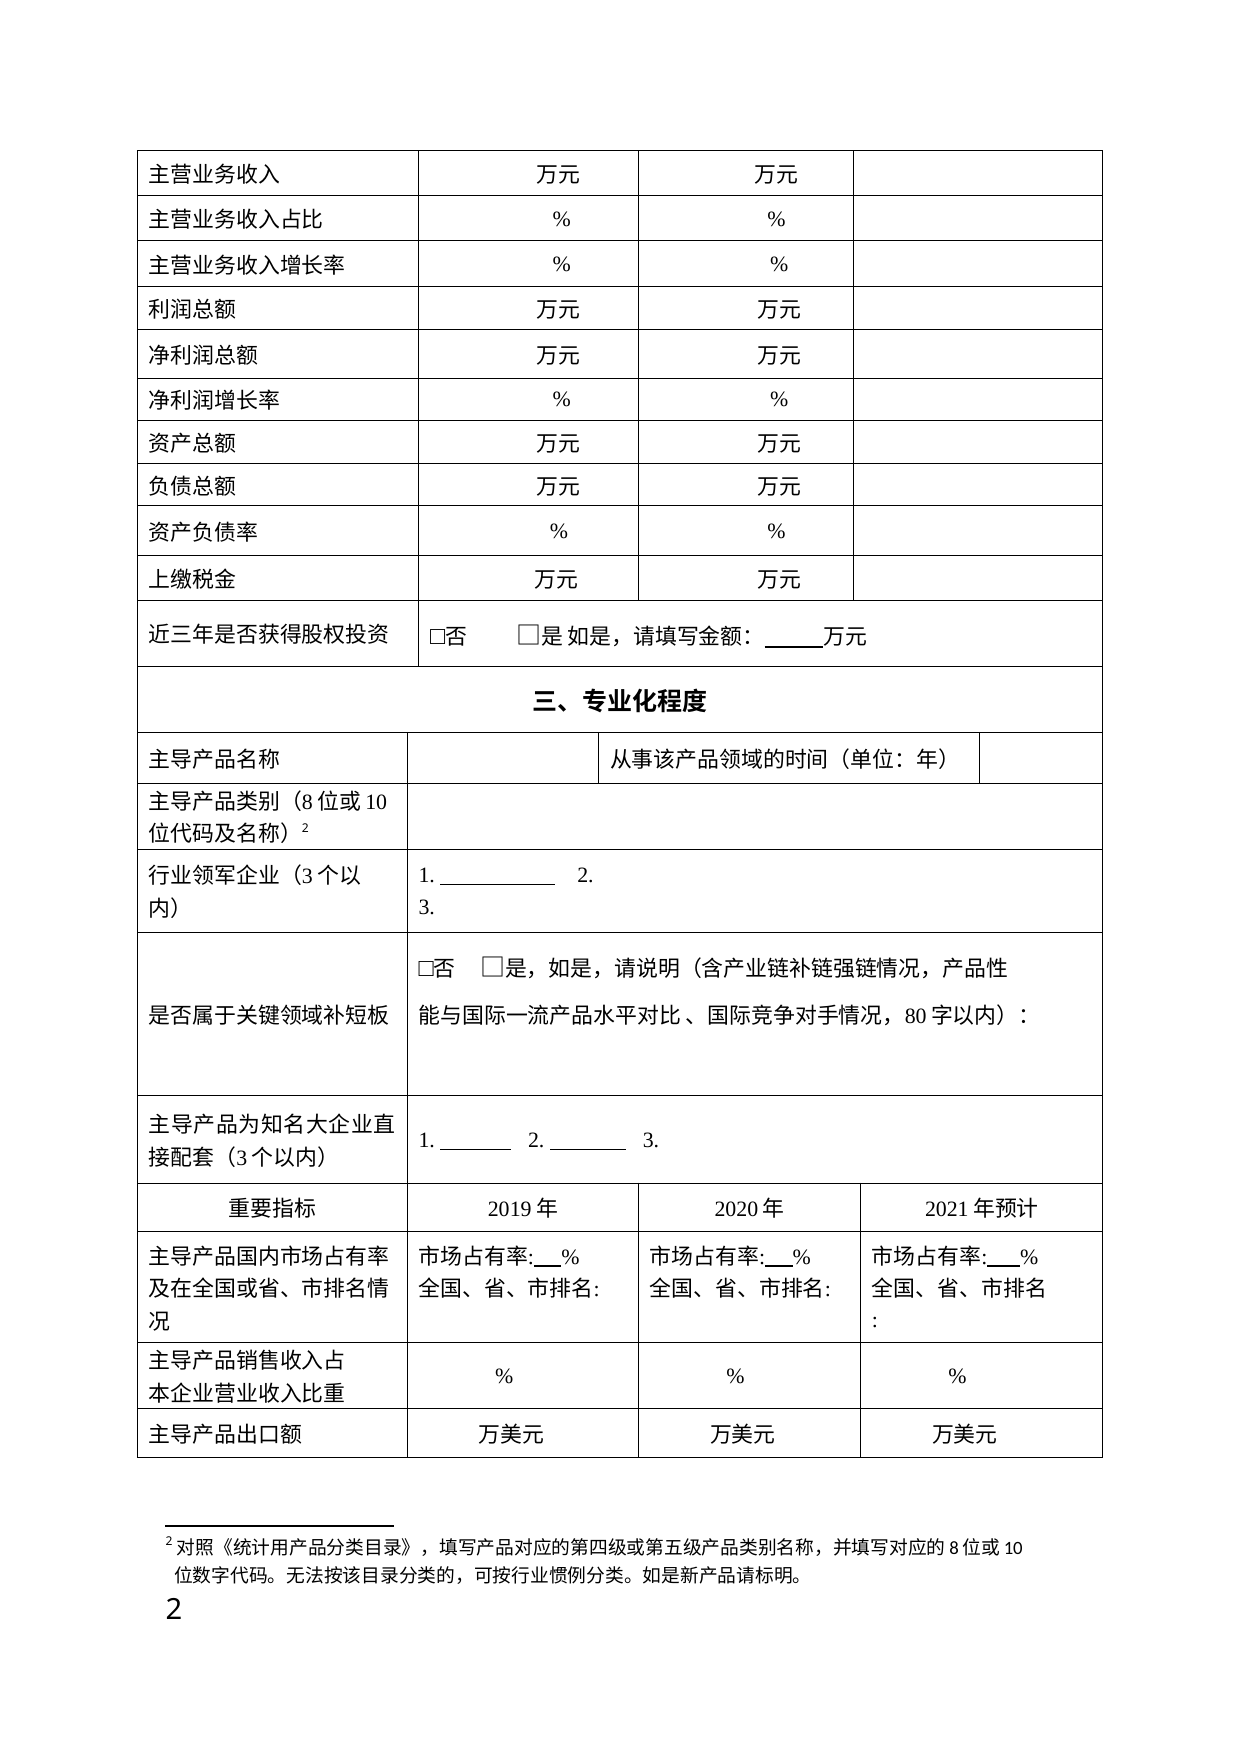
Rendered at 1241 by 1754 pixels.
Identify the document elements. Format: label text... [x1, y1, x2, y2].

table_cell 主营业务收入 [138, 151, 418, 195]
table_cell 资产负债率 [138, 506, 418, 554]
table_cell % [639, 379, 853, 419]
table_cell [854, 506, 1102, 554]
table_cell □否 □是 如是，请填写金额： 万元 [419, 601, 1102, 666]
table_cell [980, 733, 1102, 782]
table_cell 主导产品出口额 [138, 1409, 407, 1457]
table_cell [854, 556, 1102, 600]
table_cell 主导产品销售收入占 本企业营业收入比重 [138, 1343, 407, 1408]
table_cell 万元 [419, 421, 638, 463]
table_cell 是否属于关键领域补短板 [138, 933, 407, 1095]
table_cell 万元 [639, 464, 853, 505]
table_cell 万元 [419, 287, 638, 329]
table_cell 万元 [639, 421, 853, 463]
table_cell % [639, 196, 853, 240]
table_cell 万元 [639, 556, 853, 600]
table_cell 净利润总额 [138, 330, 418, 378]
table_cell 主营业务收入占比 [138, 196, 418, 240]
table_cell 主导产品类别（8位或10位代码及名称） [138, 784, 407, 848]
table_cell [854, 330, 1102, 378]
table_cell % [408, 1343, 638, 1408]
table_cell 2020年 [639, 1184, 860, 1231]
table_cell 万美元 [408, 1409, 638, 1457]
table_cell 万美元 [639, 1409, 860, 1457]
table_cell % [639, 1343, 860, 1408]
table_cell % [419, 196, 638, 240]
table_cell 万元 [639, 151, 853, 195]
table_cell [854, 464, 1102, 505]
table_cell 市场占有率: % 全国、省、市排名 : [861, 1232, 1102, 1342]
table_cell 主营业务收入增长率 [138, 241, 418, 286]
table_cell % [419, 379, 638, 419]
table_cell 万美元 [861, 1409, 1102, 1457]
table_cell [854, 379, 1102, 419]
table_cell 从事该产品领域的时间（单位：年） [599, 733, 979, 782]
table_cell 资产总额 [138, 421, 418, 463]
table_cell 1. 2. 3. [408, 850, 1102, 932]
table_cell 市场占有率: % 全国、省、市排名: [639, 1232, 860, 1342]
table_cell 负债总额 [138, 464, 418, 505]
table_cell 近三年是否获得股权投资 [138, 601, 418, 666]
table_cell [408, 784, 1102, 848]
table_cell [854, 421, 1102, 463]
table_cell 利润总额 [138, 287, 418, 329]
table_cell [854, 151, 1102, 195]
table_cell 万元 [419, 556, 638, 600]
table_cell 万元 [639, 287, 853, 329]
table_cell 万元 [639, 330, 853, 378]
table_cell 万元 [419, 330, 638, 378]
table_cell % [639, 241, 853, 286]
table_cell 2019年 [408, 1184, 638, 1231]
table_cell % [419, 506, 638, 554]
table_cell 万元 [419, 151, 638, 195]
table_cell 净利润增长率 [138, 379, 418, 419]
table_cell 行业领军企业（3个以内） [138, 850, 407, 932]
table_cell [854, 241, 1102, 286]
table_cell % [419, 241, 638, 286]
table_cell 上缴税金 [138, 556, 418, 600]
table_cell □否 □是，如是，请说明（含产业链补链强链情况，产品性 能与国际一流产品水平对比 、国际竞争对手情况，80字以内）： [408, 933, 1102, 1095]
table_cell 重要指标 [138, 1184, 407, 1231]
table_cell % [639, 506, 853, 554]
table_cell [408, 733, 598, 782]
table_cell 2021年预计 [861, 1184, 1102, 1231]
table_cell 1. 2. 3. [408, 1096, 1102, 1182]
table_cell [854, 196, 1102, 240]
table_cell 市场占有率: % 全国、省、市排名: [408, 1232, 638, 1342]
table_cell 主导产品国内市场占有率 及在全国或省、市排名情况 [138, 1232, 407, 1342]
table_cell 主导产品名称 [138, 733, 407, 782]
table_cell [854, 287, 1102, 329]
table_cell 万元 [419, 464, 638, 505]
table_cell 三、专业化程度 [138, 667, 1102, 732]
table_cell % [861, 1343, 1102, 1408]
table_cell 主导产品为知名大企业直接配套（3个以内） [138, 1096, 407, 1182]
